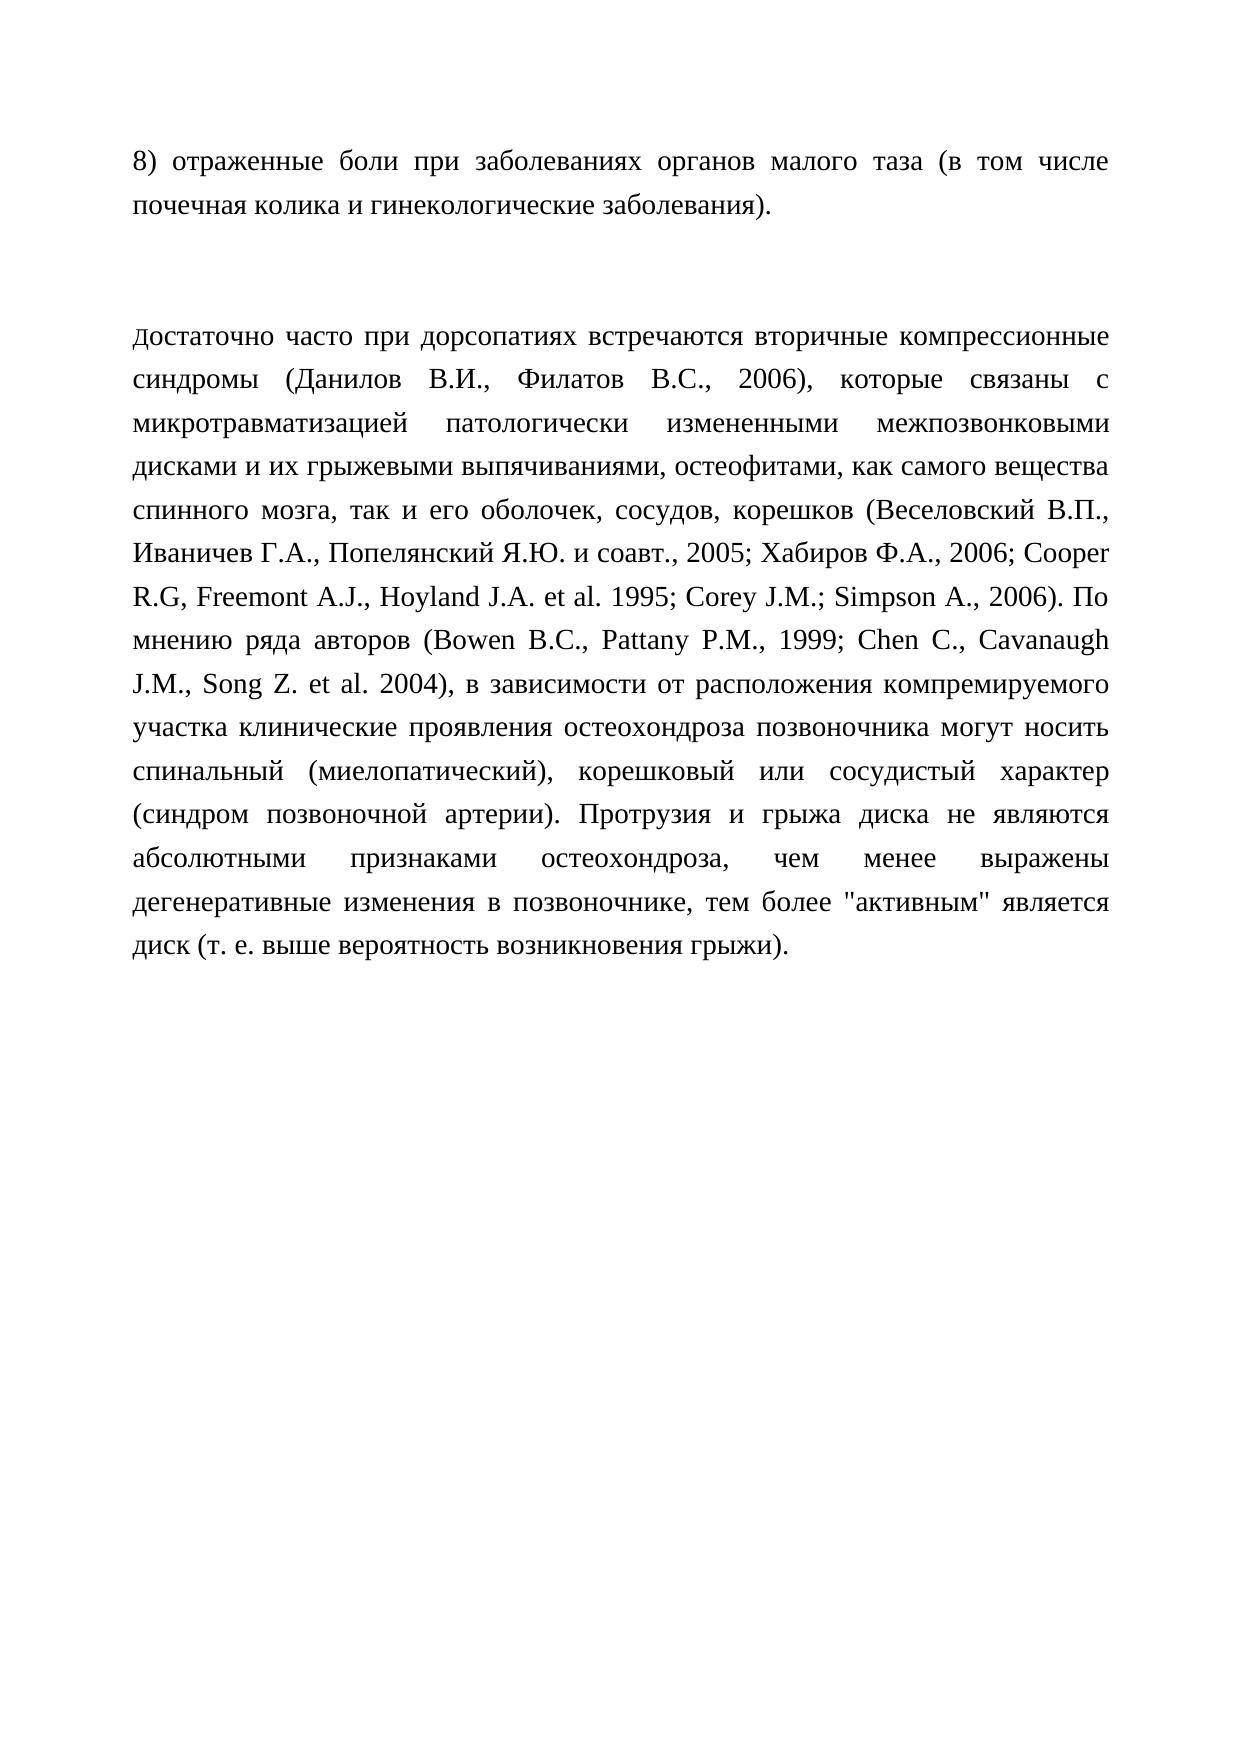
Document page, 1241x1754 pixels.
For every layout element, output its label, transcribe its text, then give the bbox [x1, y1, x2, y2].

text 8) отраженные боли при заболеваниях органов малого таза (в том числе почечная колика и гинекологические заболевания). [132, 136, 1110, 223]
text Достаточно часто при дорсопатиях встречаются вторичные компрессионные синдромы (Данилов В.И., Филатов B.C., 2006), которые связаны с микротравматизацией патологически измененными межпозвонковыми дисками и их грыжевыми выпячиваниями, остеофитами, как самого вещества спинного мозга, так и его оболочек, сосудов, корешков (Веселовский В.П., Иваничев Г.А., Попелянский Я.Ю. и соавт., 2005; Хабиров Ф.А., 2006; Cooper R.G, Freemont A.J., Hoyland J.A. et al. 1995; Corey J.M.; Simpson A., 2006). По мнению ряда авторов (Bowen B.C., Pattany P.M., 1999; Chen C., Cavanaugh J.M., Song Z. et al. 2004), в зависимости от расположения компремируемого участка клинические проявления остеохондроза позвоночника могут носить спинальный (миелопатический), корешковый или сосудистый характер (синдром позвоночной артерии). Протрузия и грыжа диска не являются абсолютными признаками остеохондроза, чем менее выражены дегенеративные изменения в позвоночнике, тем более "активным" является диск (т. е. выше вероятность возникновения грыжи). [132, 310, 1110, 963]
